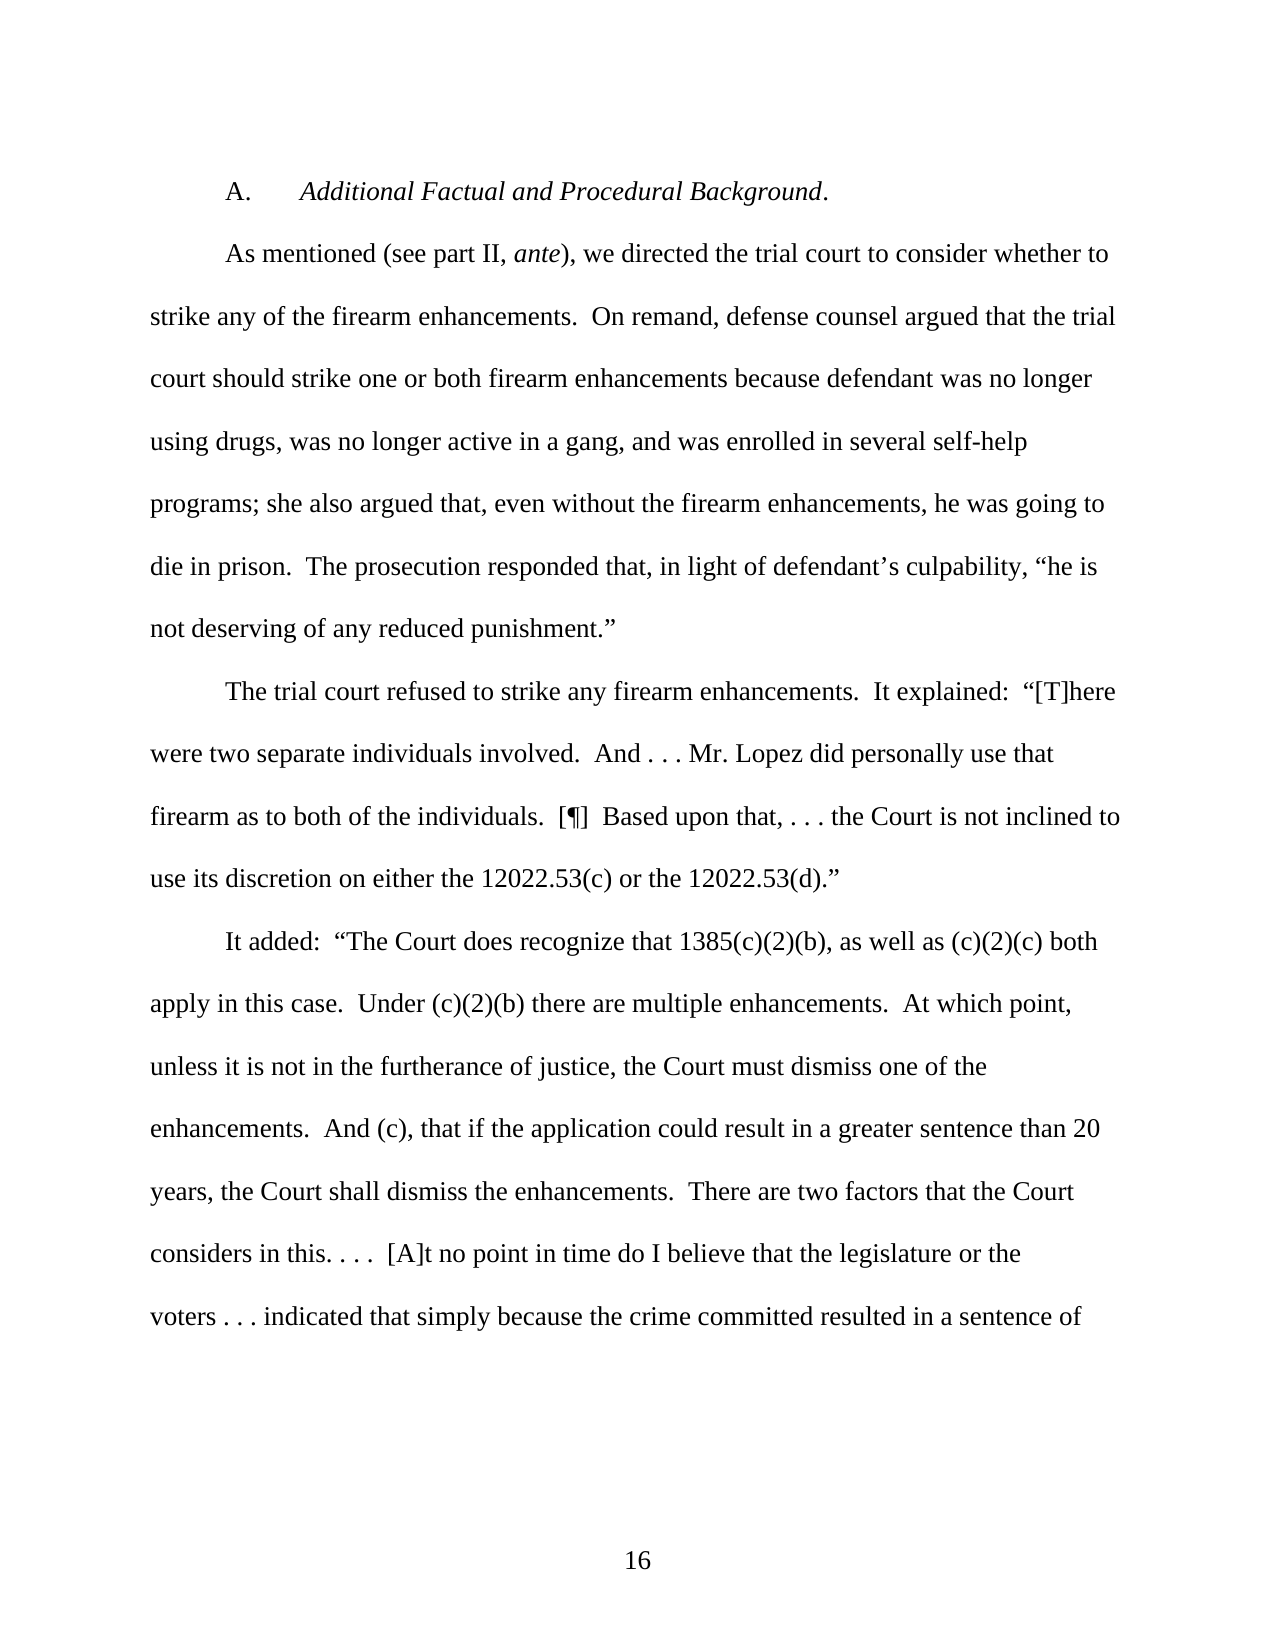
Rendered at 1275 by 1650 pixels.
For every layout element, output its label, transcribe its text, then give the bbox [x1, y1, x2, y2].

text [150, 900, 1125, 1337]
text The trial court refused to strike any firearm enhancements. It explained: “[T]here were two separate individuals involved. And . . . Mr. Lopez did personally use that firearm as to both of the individuals. [¶] Based upon that, . . . the Court is not inclined to use its discretion on either the 12022.53(c) or the 12022.53(d).” [150, 650, 1125, 900]
subtitle A. Additional Factual and Procedural Background. [225, 150, 1125, 212]
text As mentioned (see part II, ante), we directed the trial court to consider whether to strike any of the firearm enhancements. On remand, defense counsel argued that the trial court should strike one or both firearm enhancements because defendant was no longer using drugs, was no longer active in a gang, and was enrolled in several self-help programs; she also argued that, even without the firearm enhancements, he was going to die in prison. The prosecution responded that, in light of defendant’s culpability, “he is not deserving of any reduced punishment.” [150, 212, 1125, 650]
